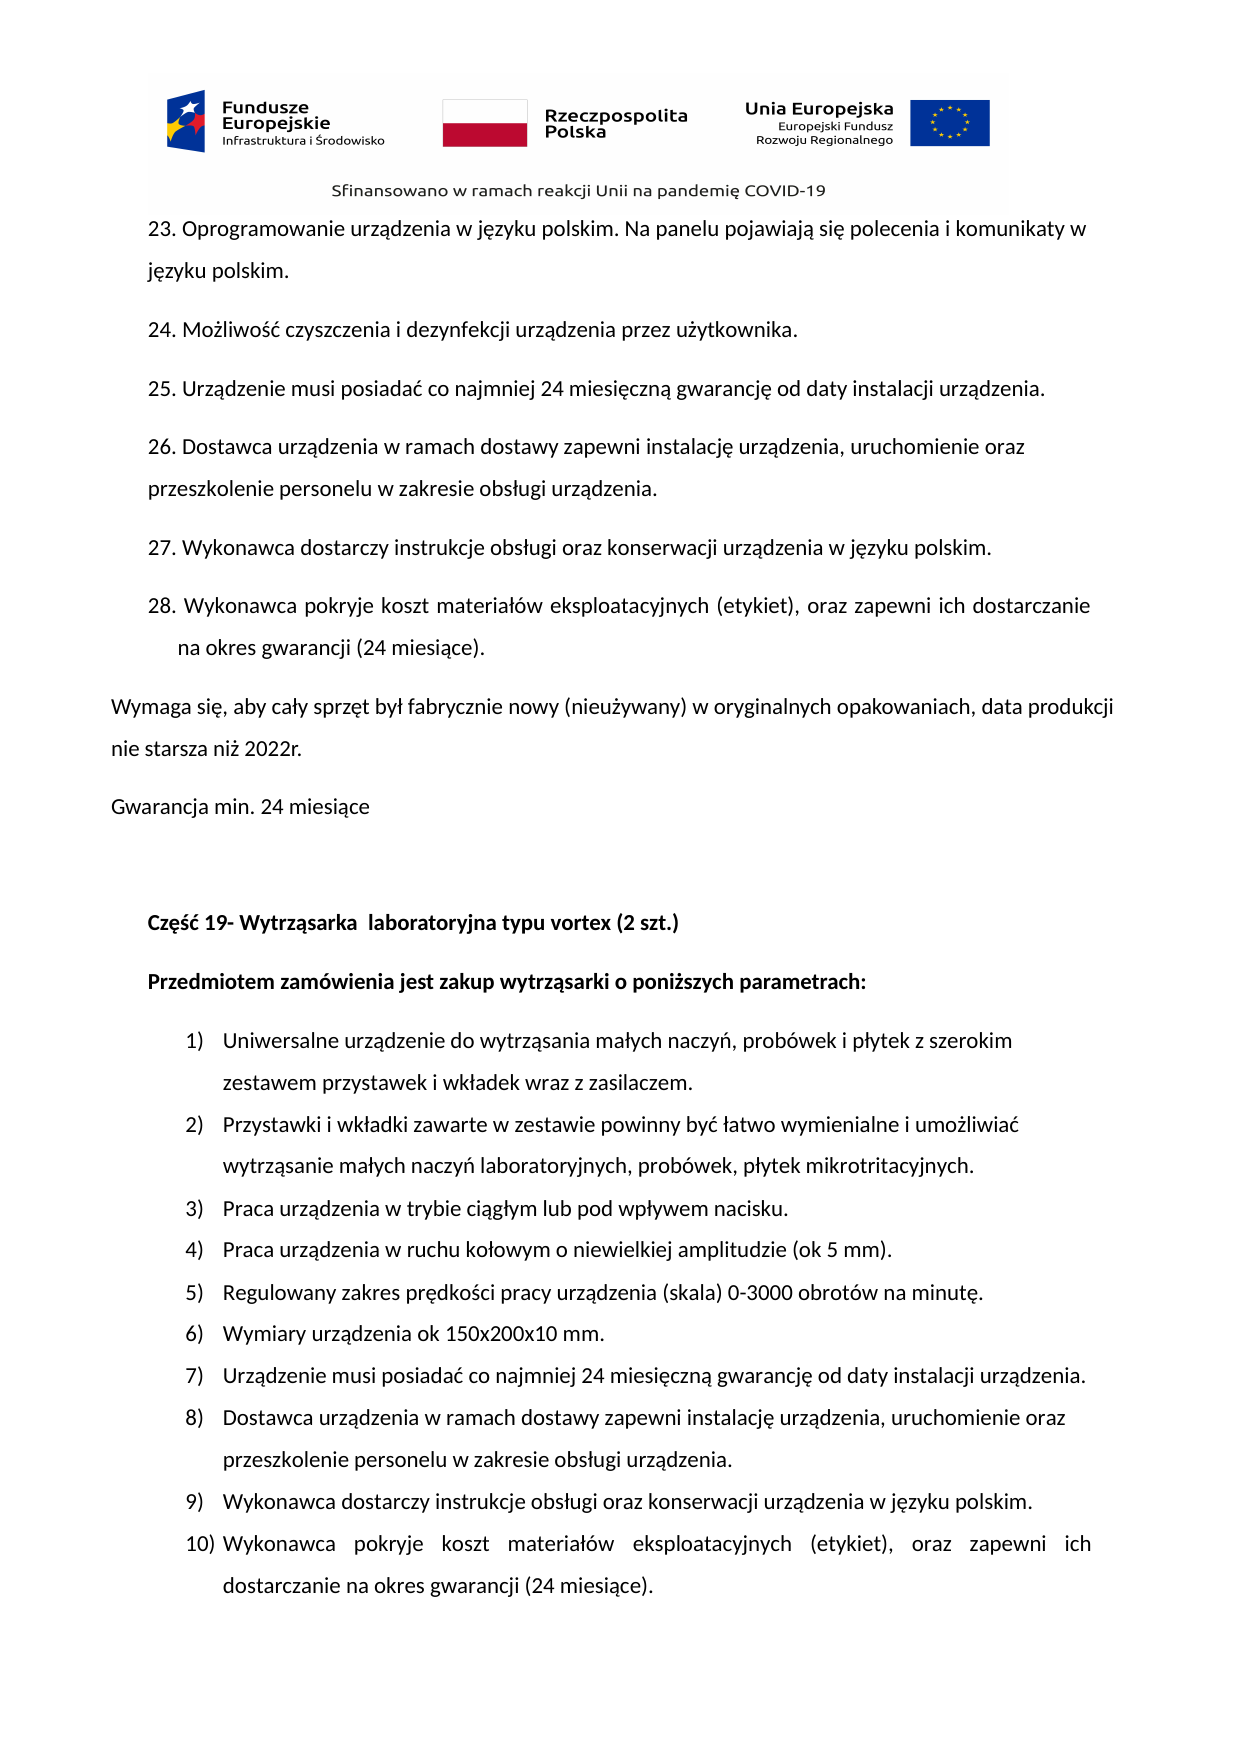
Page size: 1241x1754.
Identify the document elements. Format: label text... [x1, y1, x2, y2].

text 25. Urządzenie musi posiadać co najmniej 24 miesięczną gwarancję od daty instalacji urządzenia. [148, 374, 1093, 402]
text Część 19- Wytrząsarka laboratoryjna typu vortex (2 szt.) [148, 908, 1093, 936]
list Praca urządzenia w trybie ciągłym lub pod wpływem nacisku. [185, 1194, 1093, 1222]
text 26. Dostawca urządzenia w ramach dostawy zapewni instalację urządzenia, uruchomienie oraz przeszkolenie personelu w zakresie obsługi urządzenia. [148, 432, 1093, 502]
text 28. Wykonawca pokryje koszt materiałów eksploatacyjnych (etykiet), oraz zapewni ich dostarczanie na okres gwarancji (24 miesiące). [148, 592, 1093, 662]
list Regulowany zakres prędkości pracy urządzenia (skala) 0-3000 obrotów na minutę. [185, 1278, 1093, 1306]
table_cell Gwarancja min. 24 miesiące [104, 792, 1137, 850]
text Przedmiotem zamówienia jest zakup wytrząsarki o poniższych parametrach: [148, 967, 1093, 995]
list Przystawki i wkładki zawarte w zestawie powinny być łatwo wymienialne i umożliwiać wytrząsanie małych naczyń laboratoryjnych, probówek, płytek mikrotritacyjnych. [185, 1110, 1093, 1180]
table_header Wymaga się, aby cały sprzęt był fabrycznie nowy (nieużywany) w oryginalnych opakowaniach, data produkcji nie starsza niż 2022r. [104, 692, 1137, 792]
list Wymiary urządzenia ok 150x200x10 mm. [185, 1319, 1093, 1348]
list Dostawca urządzenia w ramach dostawy zapewni instalację urządzenia, uruchomienie oraz przeszkolenie personelu w zakresie obsługi urządzenia. [185, 1403, 1093, 1473]
list Uniwersalne urządzenie do wytrząsania małych naczyń, probówek i płytek z szerokim zestawem przystawek i wkładek wraz z zasilaczem. [185, 1026, 1093, 1096]
text 24. Możliwość czyszczenia i dezynfekcji urządzenia przez użytkownika. [148, 315, 1093, 343]
list Wykonawca dostarczy instrukcje obsługi oraz konserwacji urządzenia w języku polskim. [185, 1487, 1093, 1516]
list Urządzenie musi posiadać co najmniej 24 miesięczną gwarancję od daty instalacji urządzenia. [185, 1362, 1093, 1389]
picture [147, 73, 1009, 215]
list Praca urządzenia w ruchu kołowym o niewielkiej amplitudzie (ok 5 mm). [185, 1236, 1093, 1264]
list Wykonawca pokryje koszt materiałów eksploatacyjnych (etykiet), oraz zapewni ich dostarczanie na okres gwarancji (24 miesiące). [185, 1529, 1093, 1599]
text 23. Oprogramowanie urządzenia w języku polskim. Na panelu pojawiają się polecenia i komunikaty w języku polskim. [148, 214, 1093, 284]
text 27. Wykonawca dostarczy instrukcje obsługi oraz konserwacji urządzenia w języku polskim. [148, 533, 1093, 561]
